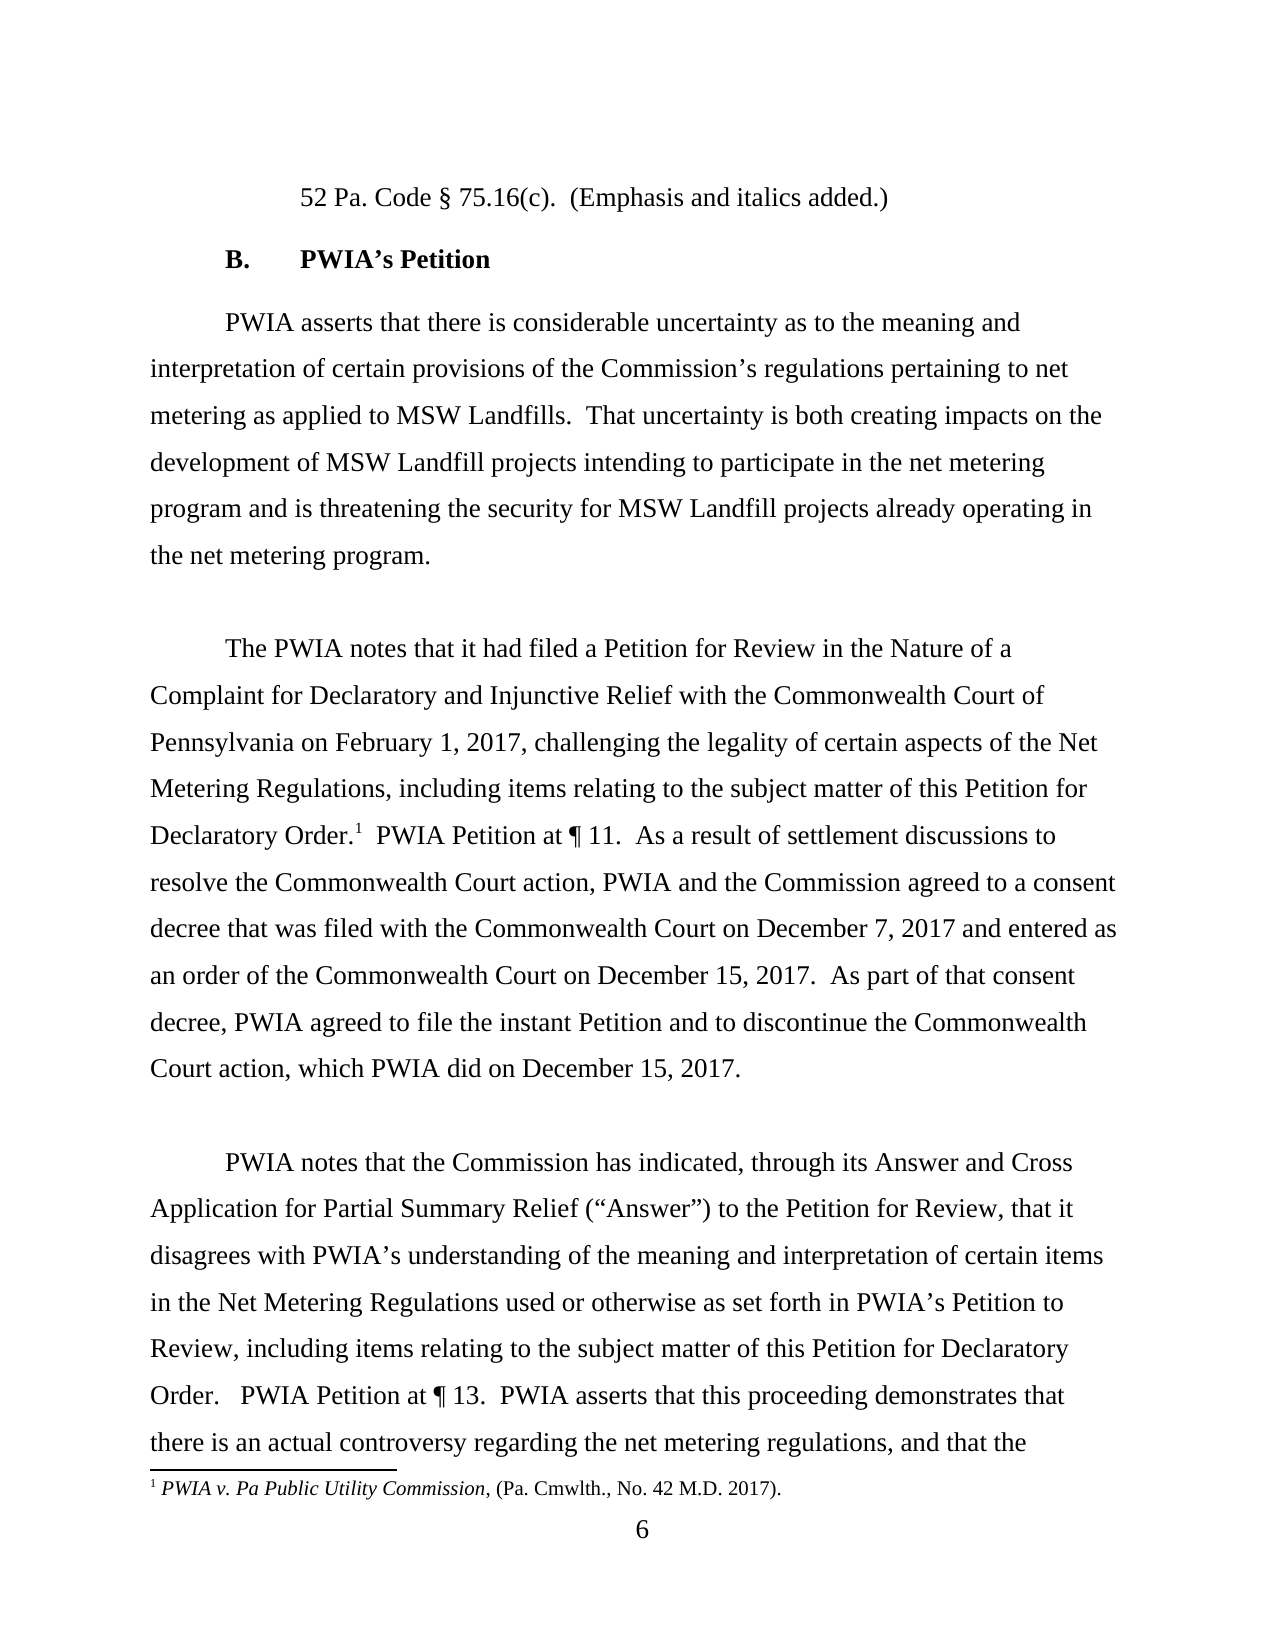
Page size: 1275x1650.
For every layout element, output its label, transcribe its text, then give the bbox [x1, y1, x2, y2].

text 52 Pa. Code § 75.16(c). (Emphasis and italics added.) [150, 181, 984, 212]
text The PWIA notes that it had filed a Petition for Review in the Nature of a Complaint for Declaratory and Injunctive Relief with the Commonwealth Court of Pennsylvania on February 1, 2017, challenging the legality of certain aspects of the Net Metering Regulations, including items relating to the subject matter of this Petition for Declaratory Order. PWIA Petition at ¶ 11. As a result of settlement discussions to resolve the Commonwealth Court action, PWIA and the Commission agreed to a consent decree that was filed with the Commonwealth Court on December 7, 2017 and entered as an order of the Commonwealth Court on December 15, 2017. As part of that consent decree, PWIA agreed to file the instant Petition and to discontinue the Commonwealth Court action, which PWIA did on December 15, 2017. [150, 632, 1125, 1083]
text B. PWIA’s Petition [150, 243, 984, 274]
text PWIA asserts that there is considerable uncertainty as to the meaning and interpretation of certain provisions of the Commission’s regulations pertaining to net metering as applied to MSW Landfills. That uncertainty is both creating impacts on the development of MSW Landfill projects intending to participate in the net metering program and is threatening the security for MSW Landfill projects already operating in the net metering program. [150, 306, 1125, 570]
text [150, 1146, 1125, 1457]
